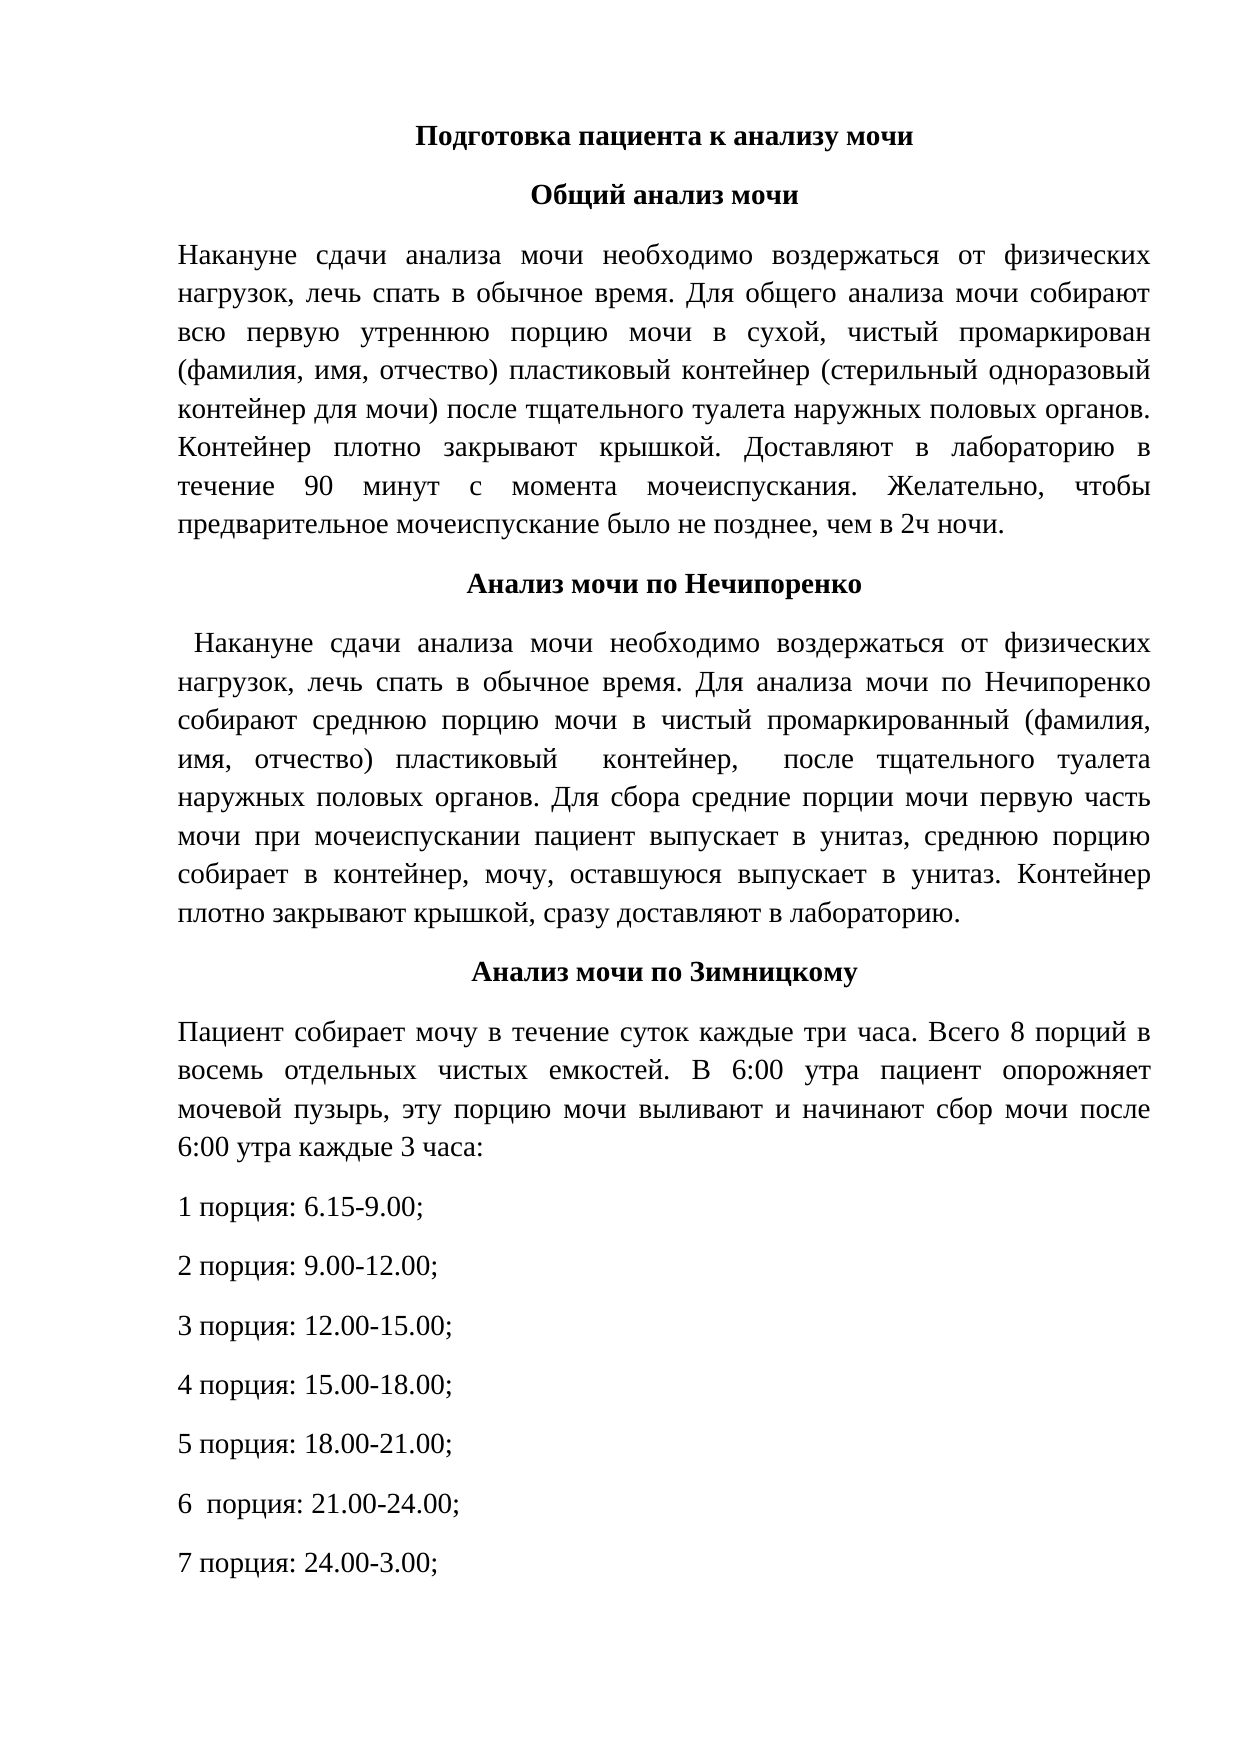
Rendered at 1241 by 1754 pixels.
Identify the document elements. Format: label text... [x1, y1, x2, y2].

text Пациент собирает мочу в течение суток каждые три часа. Всего 8 порций в восемь отдельных чистых емкостей. В 6:00 утра пациент опорожняет мочевой пузырь, эту порцию мочи выливают и начинают сбор мочи после 6:00 утра каждые 3 часа: [177, 1014, 1152, 1163]
text Общий анализ мочи [177, 177, 1152, 211]
text 1 порция: 6.15-9.00; [177, 1189, 1152, 1222]
text 7 порция: 24.00-3.00; [177, 1545, 1152, 1579]
text 4 порция: 15.00-18.00; [177, 1367, 1152, 1401]
text 5 порция: 18.00-21.00; [177, 1426, 1152, 1460]
text Анализ мочи по Зимницкому [177, 954, 1152, 988]
text Накануне сдачи анализа мочи необходимо воздержаться от физических нагрузок, лечь спать в обычное время. Для анализа мочи по Нечипоренко собирают среднюю порцию мочи в чистый промаркированный (фамилия, имя, отчество) пластиковый контейнер, после тщательного туалета наружных половых органов. Для сбора средние порции мочи первую часть мочи при мочеиспускании пациент выпускает в унитаз, среднюю порцию собирает в контейнер, мочу, оставшуюся выпускает в унитаз. Контейнер плотно закрывают крышкой, сразу доставляют в лабораторию. [177, 625, 1152, 929]
text 2 порция: 9.00-12.00; [177, 1248, 1152, 1282]
text Анализ мочи по Нечипоренко [177, 566, 1152, 599]
text 6 порция: 21.00-24.00; [177, 1486, 1152, 1519]
text Подготовка пациента к анализу мочи [177, 118, 1152, 152]
text Накануне сдачи анализа мочи необходимо воздержаться от физических нагрузок, лечь спать в обычное время. Для общего анализа мочи собирают всю первую утреннюю порцию мочи в сухой, чистый промаркирован (фамилия, имя, отчество) пластиковый контейнер (стерильный одноразовый контейнер для мочи) после тщательного туалета наружных половых органов. Контейнер плотно закрывают крышкой. Доставляют в лабораторию в течение 90 минут с момента мочеиспускания. Желательно, чтобы предварительное мочеиспускание было не позднее, чем в 2ч ночи. [177, 237, 1152, 540]
text 3 порция: 12.00-15.00; [177, 1308, 1152, 1341]
